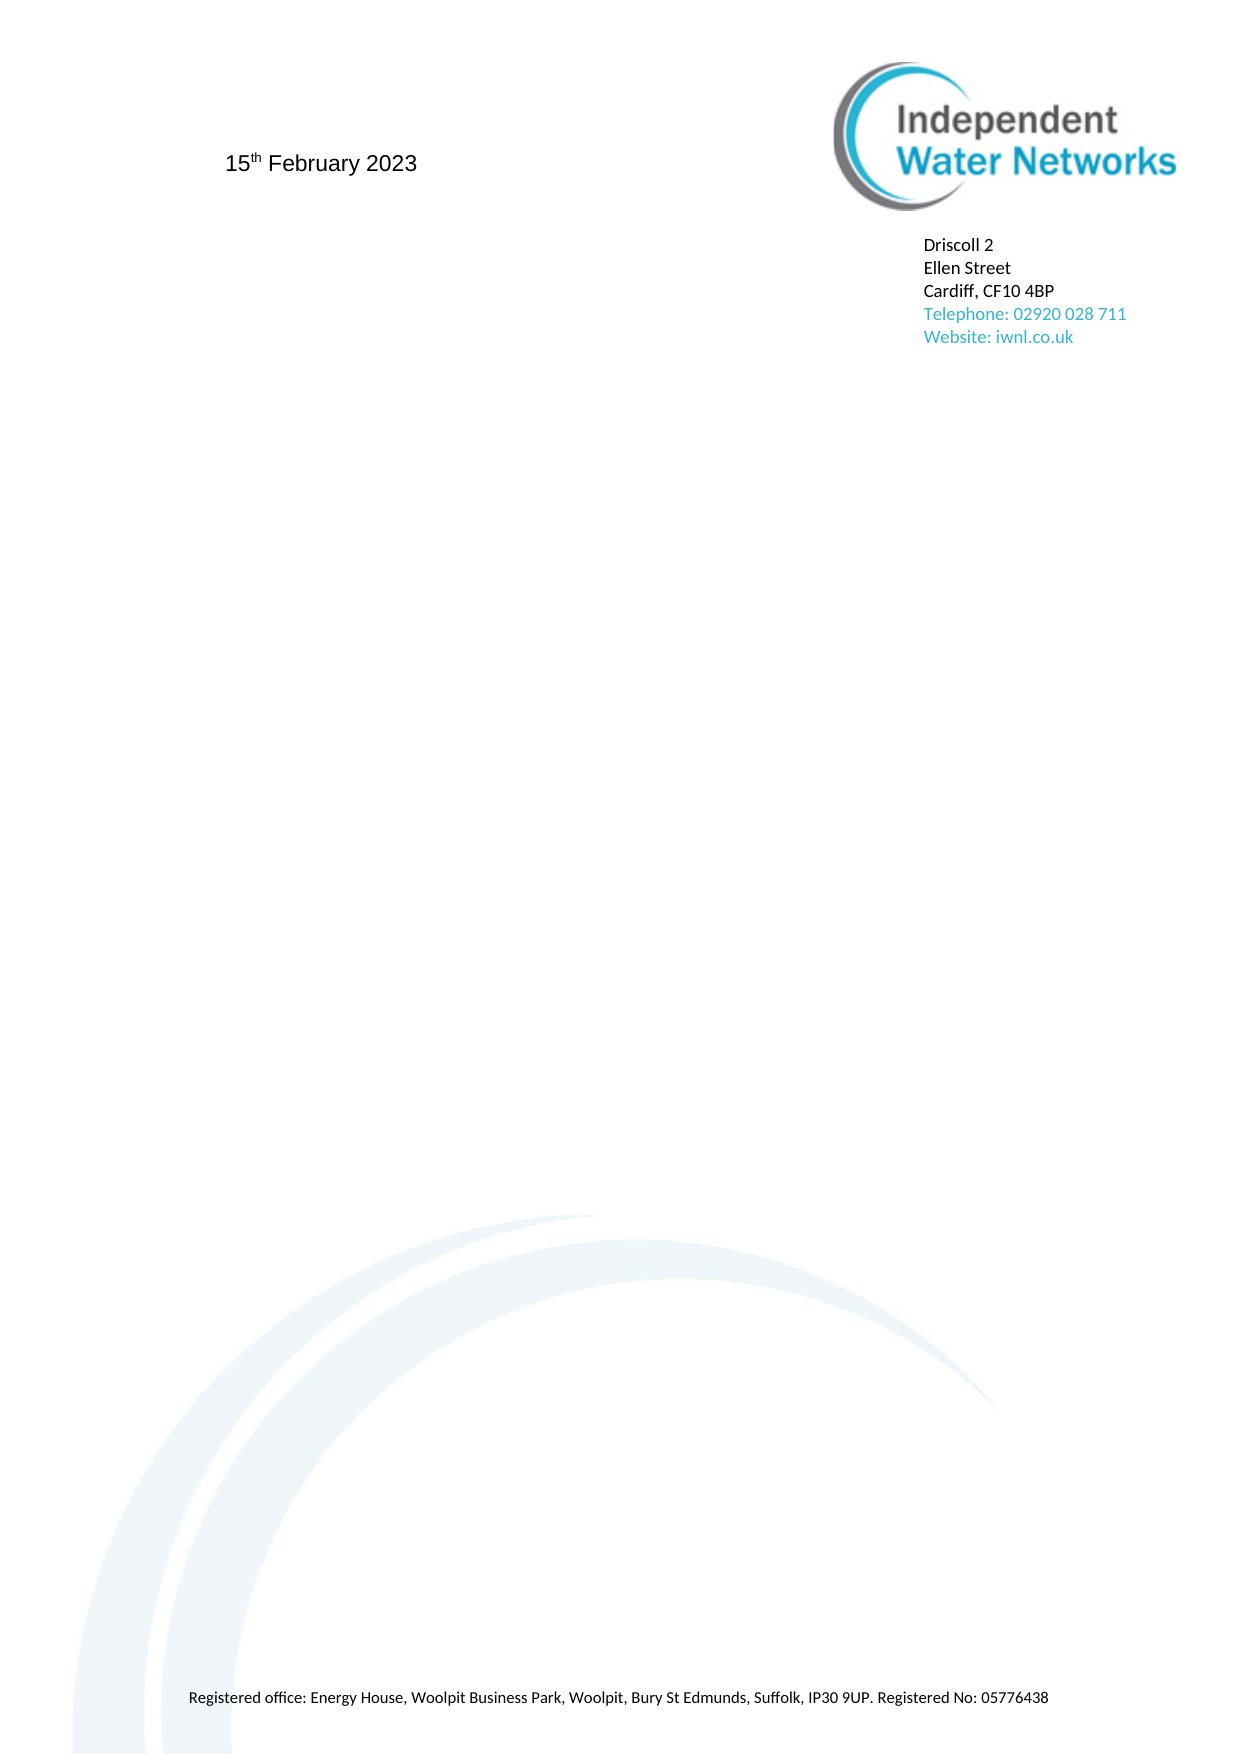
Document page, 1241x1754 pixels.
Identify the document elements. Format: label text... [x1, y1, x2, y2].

picture [0, 0, 1241, 1754]
list 15th February 2023 [225, 150, 1090, 176]
